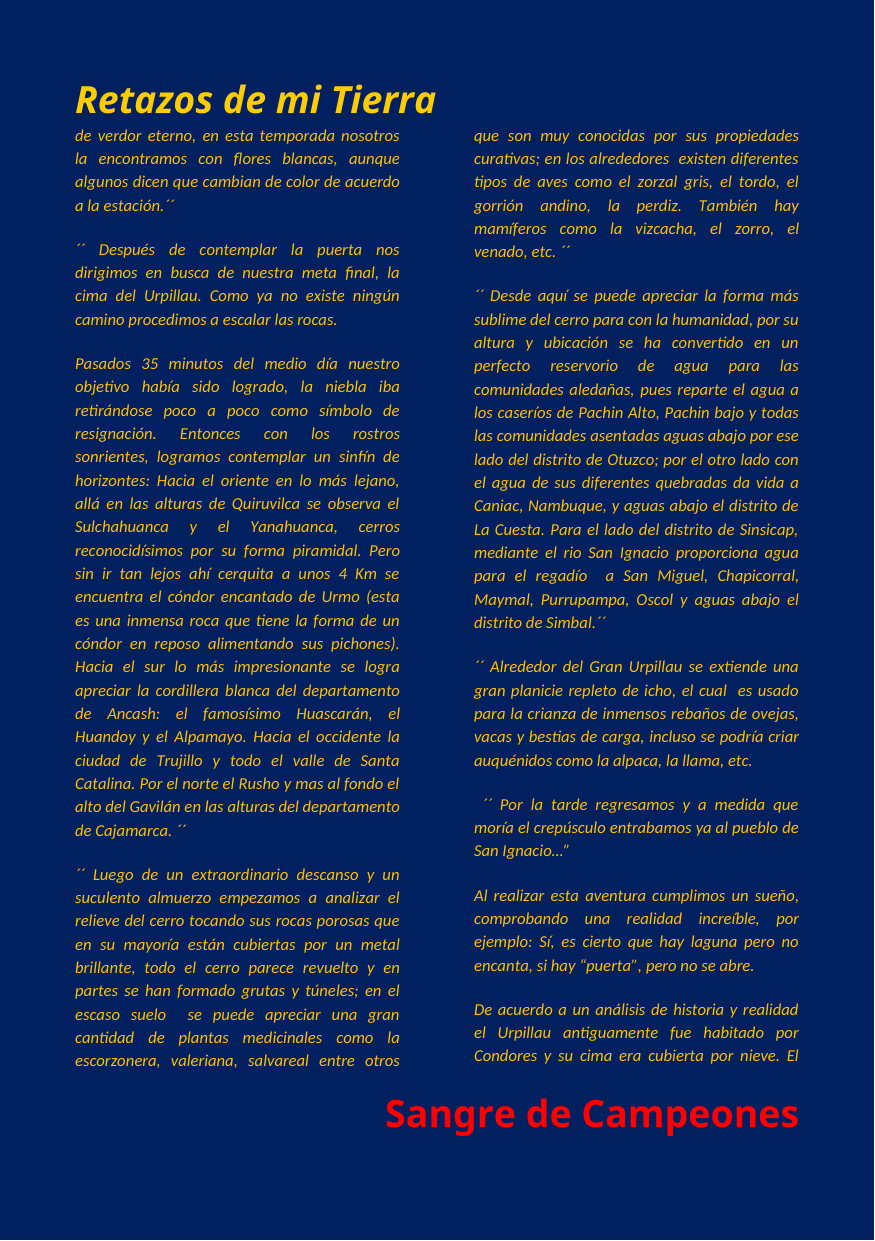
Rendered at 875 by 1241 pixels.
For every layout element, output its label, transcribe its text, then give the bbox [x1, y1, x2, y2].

text ´´ Alrededor del Gran Urpillau se extiende una gran planicie repleto de icho, el cual es usado para la crianza de inmensos rebaños de ovejas, vacas y bestias de carga, incluso se podría criar auquénidos como la alpaca, la llama, etc. [474, 657, 799, 770]
text ´´ Desde aquí se puede apreciar la forma más sublime del cerro para con la humanidad, por su altura y ubicación se ha convertido en un perfecto reservorio de agua para las comunidades aledañas, pues reparte el agua a los caseríos de Pachin Alto, Pachin bajo y todas las comunidades asentadas aguas abajo por ese lado del distrito de Otuzco; por el otro lado con el agua de sus diferentes quebradas da vida a Caniac, Nambuque, y aguas abajo el distrito de La Cuesta. Para el lado del distrito de Sinsicap, mediante el rio San Ignacio proporciona agua para el regadío a San Miguel, Chapicorral, Maymal, Purrupampa, Oscol y aguas abajo el distrito de Simbal.´´ [474, 286, 799, 633]
text Al realizar esta aventura cumplimos un sueño, comprobando una realidad increíble, por ejemplo: Sí, es cierto que hay laguna pero no encanta, si hay “puerta”, pero no se abre. [474, 885, 799, 975]
text ´´ Por la tarde regresamos y a medida que moría el crepúsculo entrabamos ya al pueblo de San Ignacio…” [474, 794, 799, 861]
text ´´ Luego de un extraordinario descanso y un suculento almuerzo empezamos a analizar el relieve del cerro tocando sus rocas porosas que en su mayoría están cubiertas por un metal brillante, todo el cerro parece revuelto y en partes se han formado grutas y túneles; en el escaso suelo se puede apreciar una gran cantidad de plantas medicinales como la escorzonera, valeriana, salvareal entre otros que son muy conocidas por sus propiedades curativas; en los alrededores existen diferentes tipos de aves como el zorzal gris, el tordo, el gorrión andino, la perdiz. También hay mamíferos como la vizcacha, el zorro, el venado, etc. ´´ [75, 864, 400, 1071]
text ´´ Después de contemplar la puerta nos dirigimos en busca de nuestra meta final, la cima del Urpillau. Como ya no existe ningún camino procedimos a escalar las rocas. [75, 239, 400, 329]
text ´´ Luego de un extraordinario descanso y un suculento almuerzo empezamos a analizar el relieve del cerro tocando sus rocas porosas que en su mayoría están cubiertas por un metal brillante, todo el cerro parece revuelto y en partes se han formado grutas y túneles; en el escaso suelo se puede apreciar una gran cantidad de plantas medicinales como la escorzonera, valeriana, salvareal entre otros que son muy conocidas por sus propiedades curativas; en los alrededores existen diferentes tipos de aves como el zorzal gris, el tordo, el gorrión andino, la perdiz. También hay mamíferos como la vizcacha, el zorro, el venado, etc. ´´ [474, 125, 799, 262]
text Pasados 35 minutos del medio día nuestro objetivo había sido logrado, la niebla iba retirándose poco a poco como símbolo de resignación. Entonces con los rostros sonrientes, logramos contemplar un sinfín de horizontes: Hacia el oriente en lo más lejano, allá en las alturas de Quiruvilca se observa el Sulchahuanca y el Yanahuanca, cerros reconocidísimos por su forma piramidal. Pero sin ir tan lejos ahí cerquita a unos 4 Km se encuentra el cóndor encantado de Urmo (esta es una inmensa roca que tiene la forma de un cóndor en reposo alimentando sus pichones). Hacia el sur lo más impresionante se logra apreciar la cordillera blanca del departamento de Ancash: el famosísimo Huascarán, el Huandoy y el Alpamayo. Hacia el occidente la ciudad de Trujillo y todo el valle de Santa Catalina. Por el norte el Rusho y mas al fondo el alto del Gavilán en las alturas del departamento de Cajamarca. ´´ [75, 353, 400, 840]
